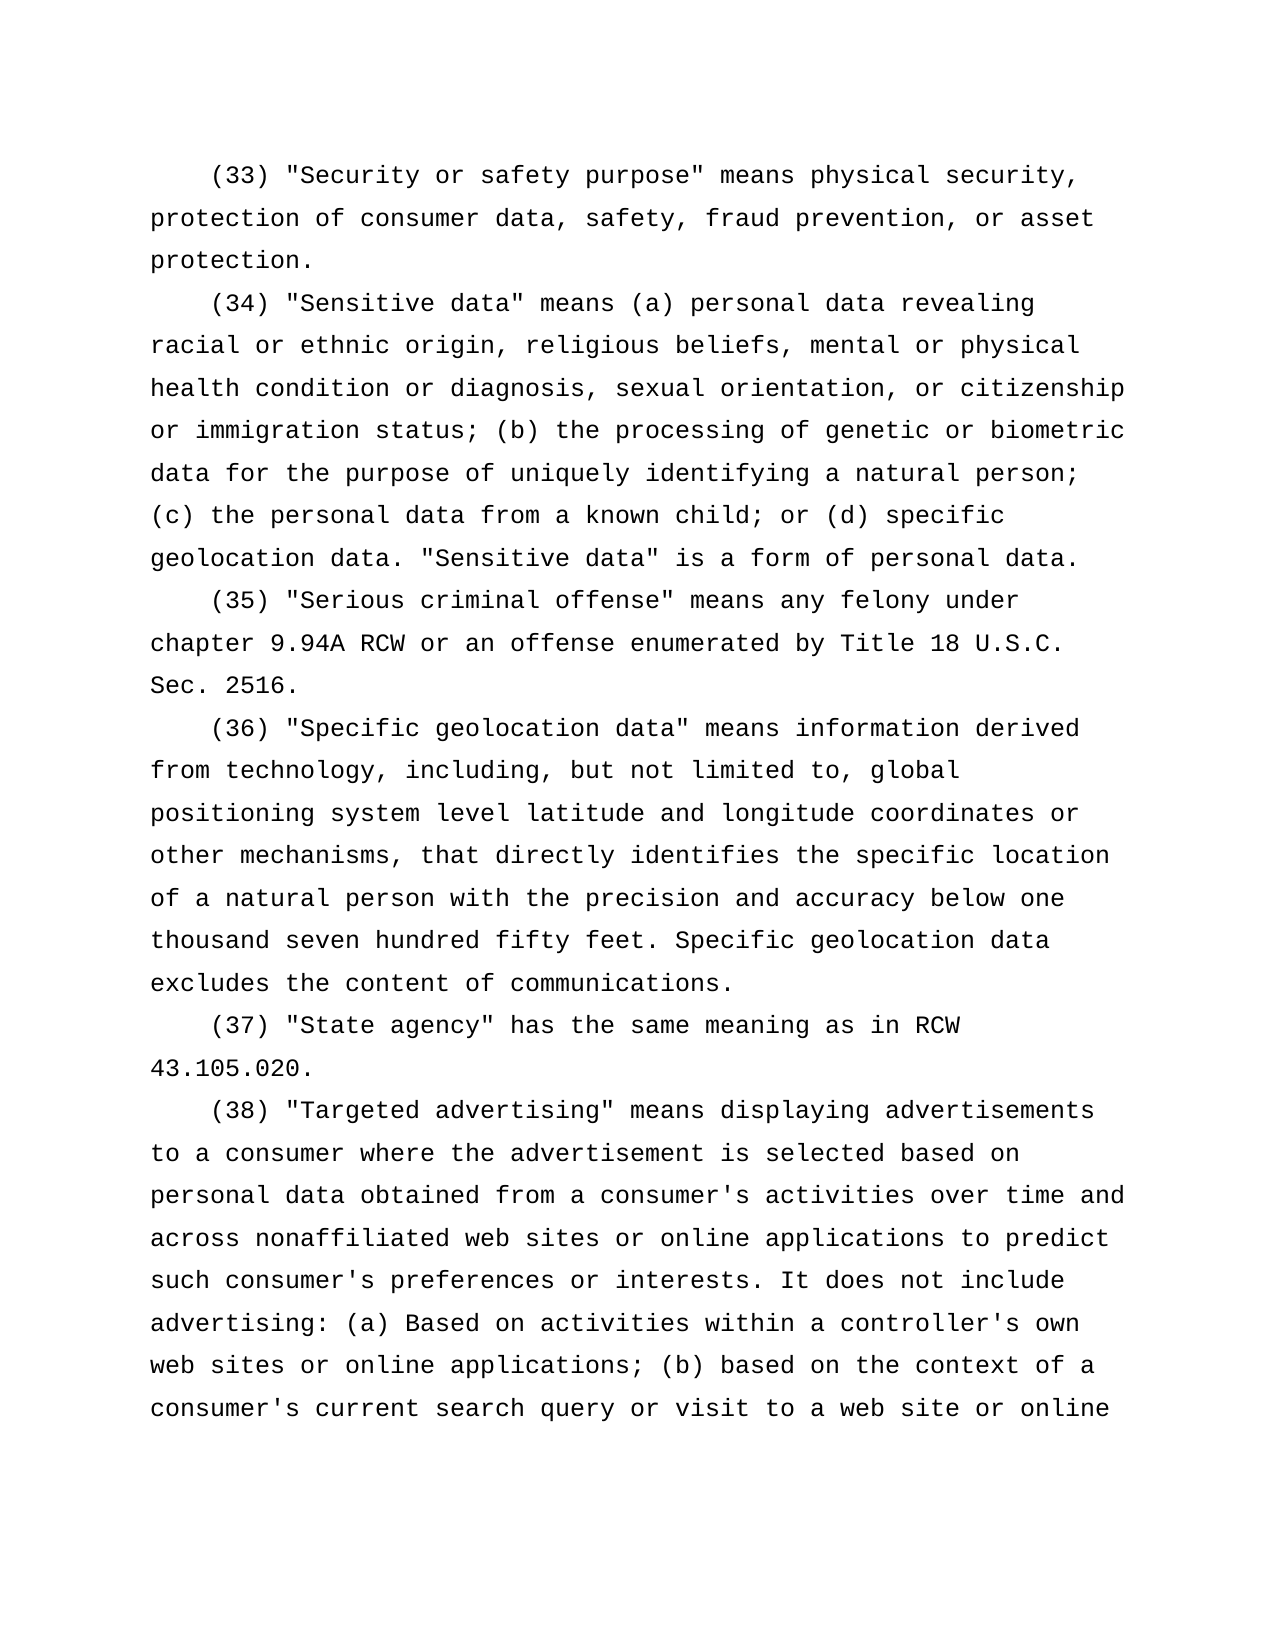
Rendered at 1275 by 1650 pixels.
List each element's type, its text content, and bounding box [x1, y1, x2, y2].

text (36) "Specific geolocation data" means information derived from technology, including, but not limited to, global positioning system level latitude and longitude coordinates or other mechanisms, that directly identifies the specific location of a natural person with the precision and accuracy below one thousand seven hundred fifty feet. Specific geolocation data excludes the content of communications. [150, 702, 1125, 1000]
text (34) "Sensitive data" means (a) personal data revealing racial or ethnic origin, religious beliefs, mental or physical health condition or diagnosis, sexual orientation, or citizenship or immigration status; (b) the processing of genetic or biometric data for the purpose of uniquely identifying a natural person; (c) the personal data from a known child; or (d) specific geolocation data. "Sensitive data" is a form of personal data. [150, 277, 1125, 575]
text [150, 1085, 1125, 1425]
text (33) "Security or safety purpose" means physical security, protection of consumer data, safety, fraud prevention, or asset protection. [150, 150, 1125, 277]
text (37) "State agency" has the same meaning as in RCW 43.105.020. [150, 1000, 1125, 1085]
text (35) "Serious criminal offense" means any felony under chapter 9.94A RCW or an offense enumerated by Title 18 U.S.C. Sec. 2516. [150, 575, 1125, 702]
